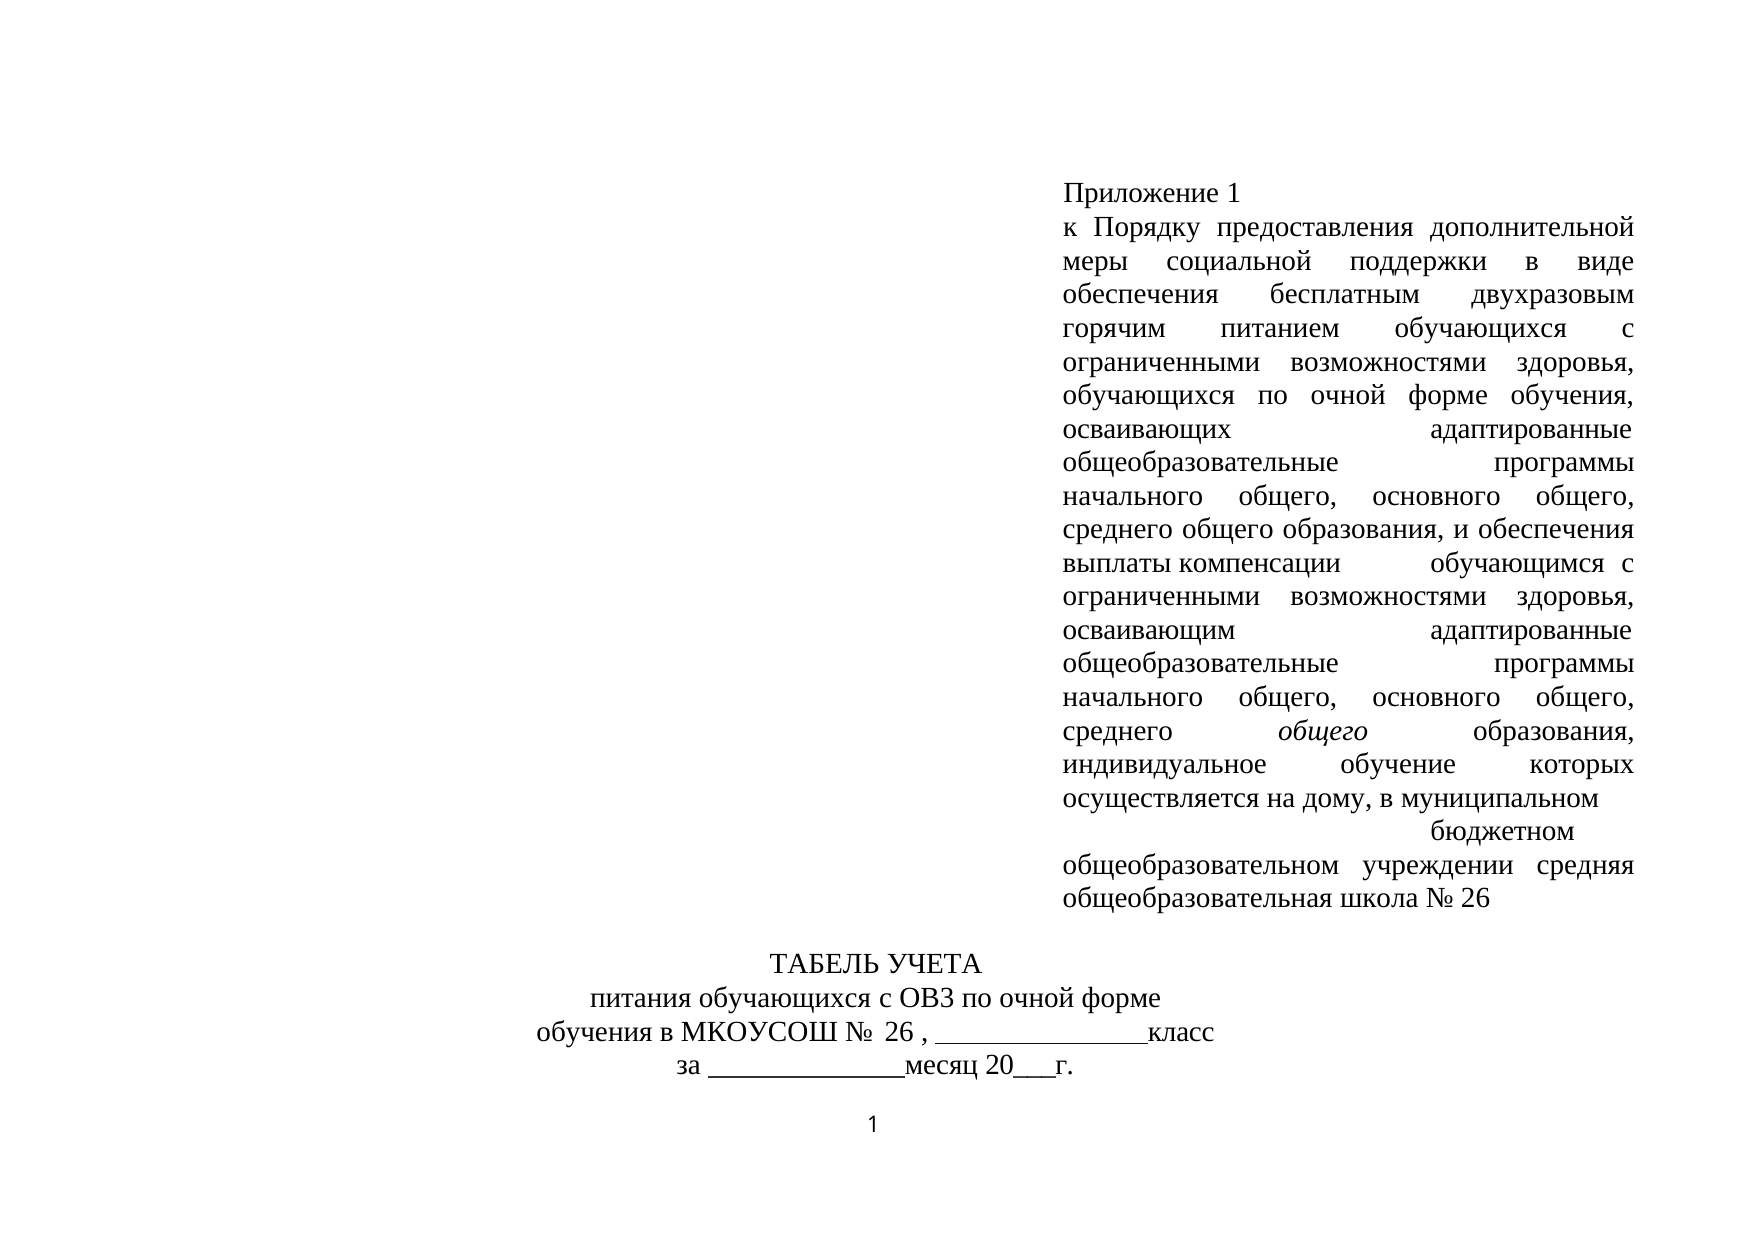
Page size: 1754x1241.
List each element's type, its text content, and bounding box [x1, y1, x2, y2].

text к Порядку предоставления дополнительной меры социальной поддержки в виде обеспечения бесплатным двухразовым горячим питанием обучающихся с ограниченными возможностями здоровья, обучающихся по очной форме обучения, осваивающих адаптированные общеобразовательные программы начального общего, основного общего, среднего общего образования, и обеспечения выплаты компенсации обучающимся с ограниченными возможностями здоровья, осваивающим адаптированные общеобразовательные программы начального общего, основного общего, среднего общего образования, индивидуальное обучение которых осуществляется на дому, в муниципальном бюджетном общеобразовательном учреждении средняя общеобразовательная школа № 26 [1062, 209, 1635, 914]
text Приложение 1 [1063, 176, 1654, 209]
text ТАБЕЛЬ УЧЕТА [530, 946, 1222, 979]
text питания обучающихся с OB3 по очной форме обучения в МКОУСОШ № 26 , класс за месяц 20___г. [530, 980, 1221, 1081]
